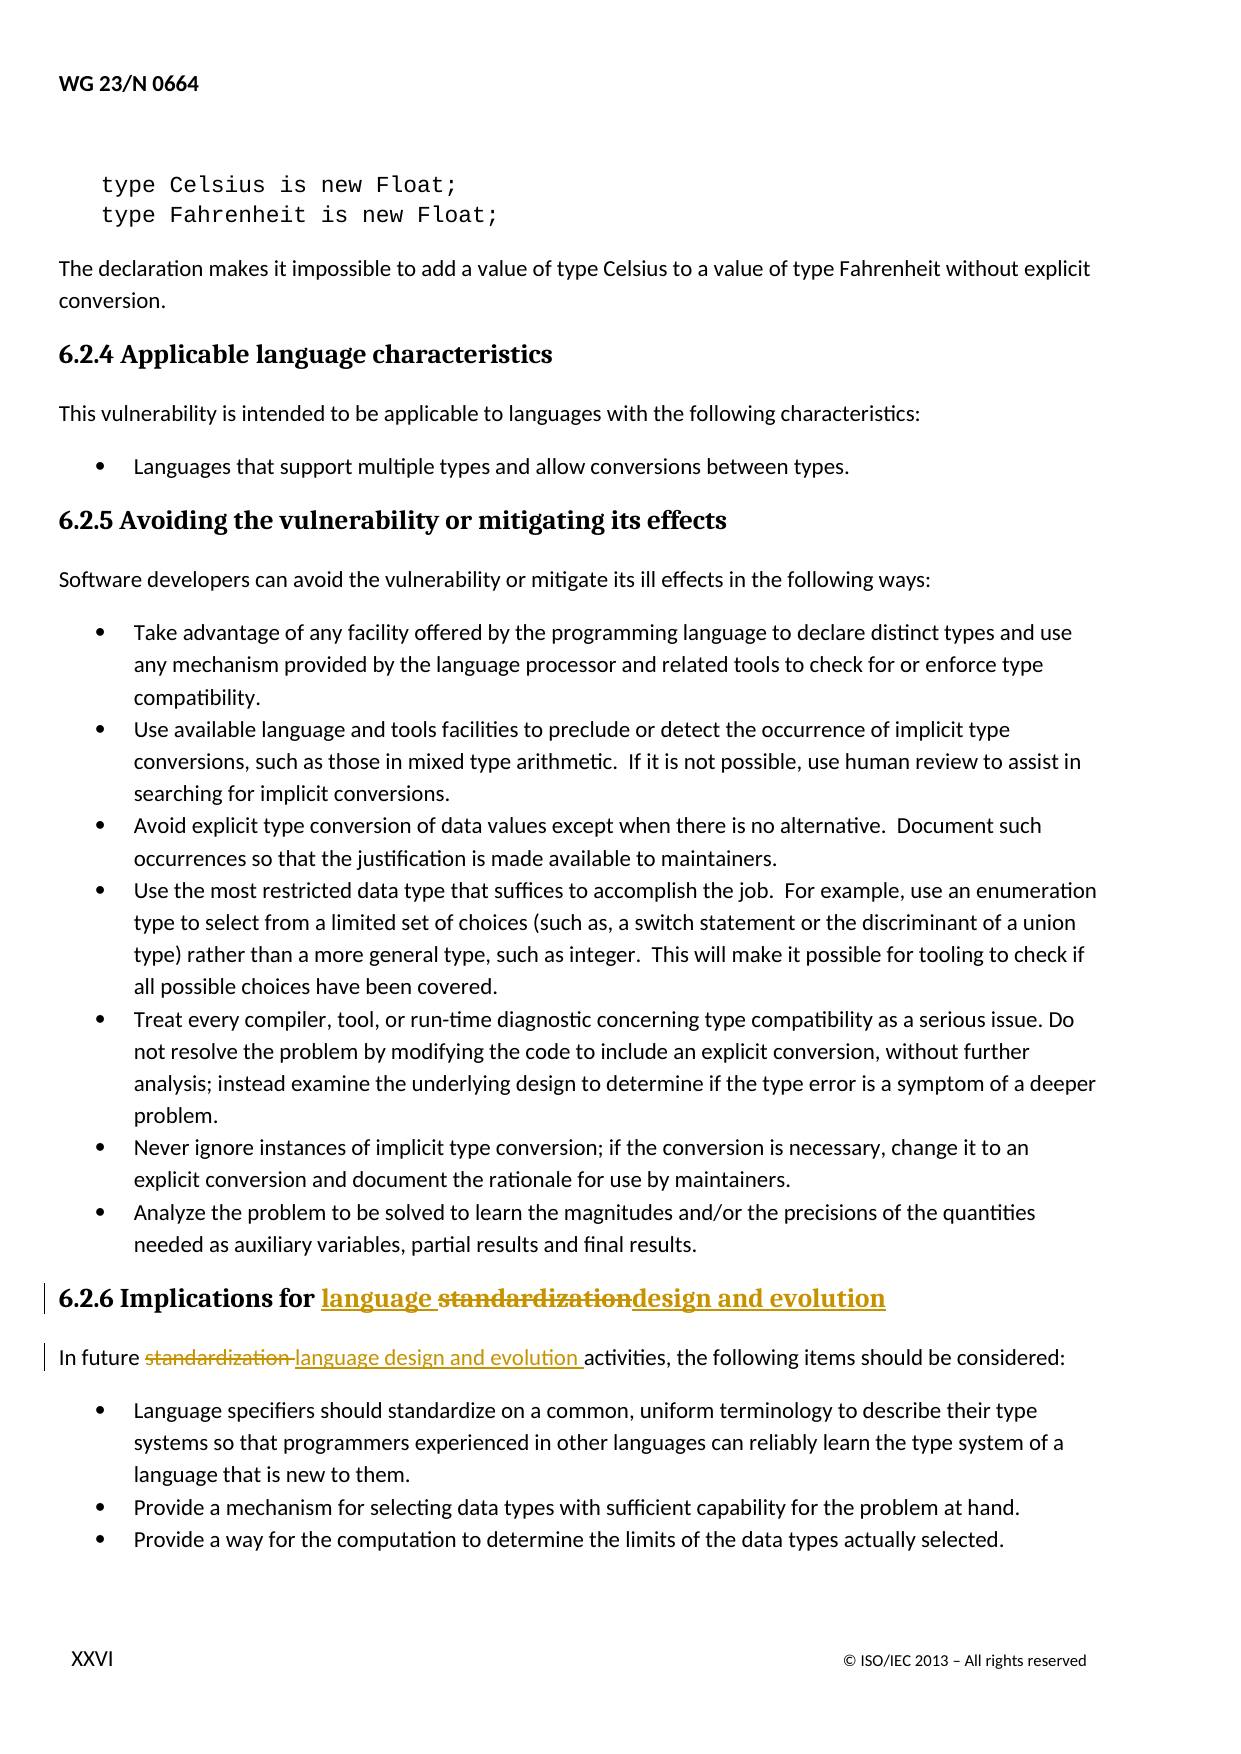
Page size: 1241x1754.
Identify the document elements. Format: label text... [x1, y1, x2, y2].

list Languages that support multiple types and allow conversions between types. [96, 452, 1099, 480]
list Treat every compiler, tool, or run-time diagnostic concerning type compatibility as a serious issue. Do not resolve the problem by modifying the code to include an explicit conversion, without further analysis; instead examine the underlying design to determine if the type error is a symptom of a deeper problem. [96, 1005, 1099, 1129]
list Use available language and tools facilities to preclude or detect the occurrence of implicit type conversions, such as those in mixed type arithmetic. If it is not possible, use human review to assist in searching for implicit conversions. [96, 715, 1099, 807]
list Provide a mechanism for selecting data types with sufficient capability for the problem at hand. [96, 1493, 1099, 1521]
list Take advantage of any facility offered by the programming language to declare distinct types and use any mechanism provided by the language processor and related tools to check for or enforce type compatibility. [96, 618, 1099, 711]
list Use the most restricted data type that suffices to accomplish the job. For example, use an enumeration type to select from a limited set of choices (such as, a switch statement or the discriminant of a union type) rather than a more general type, such as integer. This will make it possible for tooling to check if all possible choices have been covered. [96, 876, 1099, 1001]
list Analyze the problem to be solved to learn the magnitudes and/or the precisions of the quantities needed as auxiliary variables, partial results and final results. [96, 1198, 1099, 1258]
text Software developers can avoid the vulnerability or mitigate its ill effects in the following ways: [58, 565, 1099, 593]
text The declaration makes it impossible to add a value of type Celsius to a value of type Fahrenheit without explicit conversion. [58, 254, 1099, 314]
text In future activities, the following items should be considered: [58, 1343, 1099, 1371]
subtitle 6.2.6 Implications for [58, 1283, 1099, 1314]
subtitle 6.2.4 Applicable language characteristics [58, 339, 1099, 370]
list Never ignore instances of implicit type conversion; if the conversion is necessary, change it to an explicit conversion and document the rationale for use by maintainers. [96, 1133, 1099, 1194]
list Avoid explicit type conversion of data values except when there is no alternative. Document such occurrences so that the justification is made available to maintainers. [96, 812, 1099, 872]
text type Celsius is new Float; type Fahrenheit is new Float; [58, 173, 1099, 229]
text This vulnerability is intended to be applicable to languages with the following characteristics: [58, 399, 1099, 427]
subtitle 6.2.5 Avoiding the vulnerability or mitigating its effects [58, 505, 1099, 536]
list Language specifiers should standardize on a common, uniform terminology to describe their type systems so that programmers experienced in other languages can reliably learn the type system of a language that is new to them. [96, 1396, 1099, 1488]
list Provide a way for the computation to determine the limits of the data types actually selected. [96, 1525, 1099, 1553]
